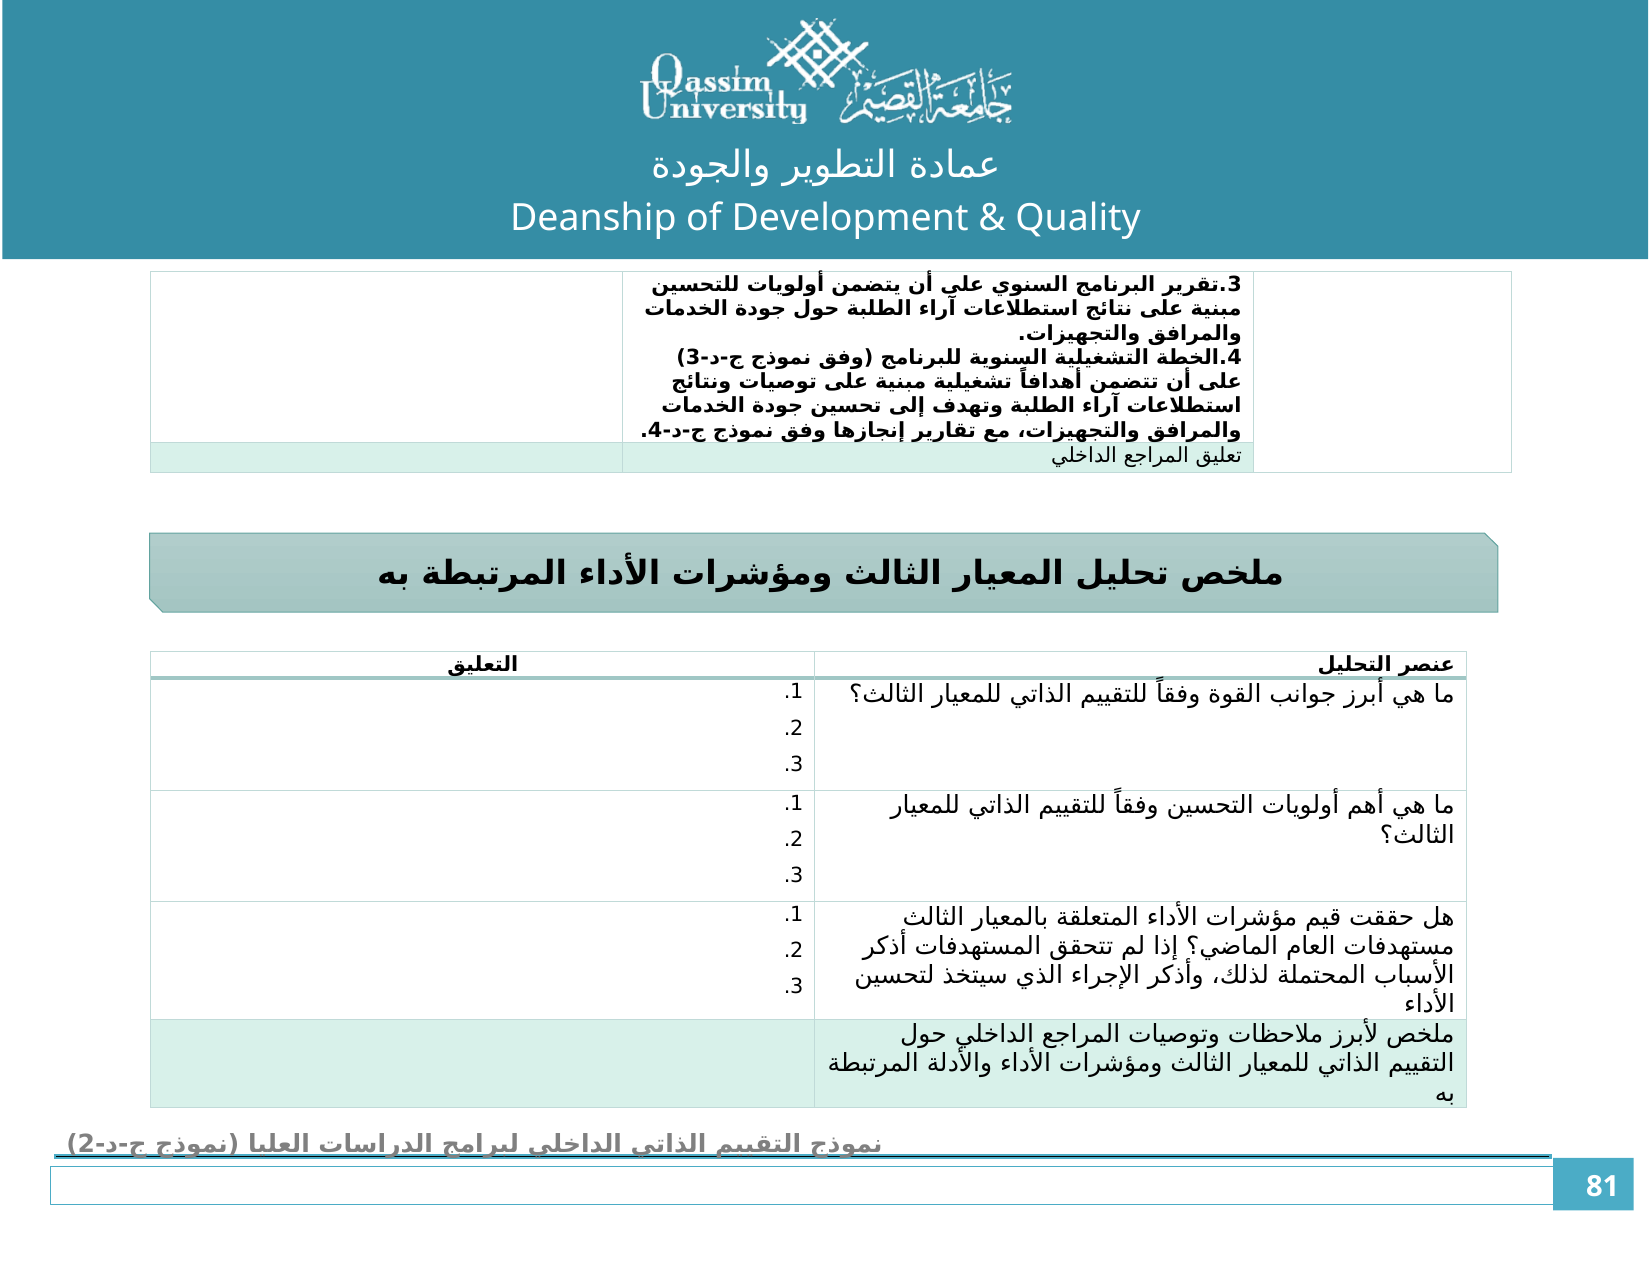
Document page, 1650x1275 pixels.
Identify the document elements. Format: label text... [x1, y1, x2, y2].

table_header التعليق [151, 652, 814, 676]
table_cell ما هي أبرز جوانب القوة وفقاً للتقييم الذاتي للمعيار الثالث؟ [815, 680, 1466, 789]
table_cell [151, 1020, 814, 1107]
table_cell 1. 2. 3. [151, 902, 814, 1018]
table_cell ملخص لأبرز ملاحظات وتوصيات المراجع الداخلي حول التقييم الذاتي للمعيار الثالث ومؤشرات الأداء والأدلة المرتبطة به [815, 1020, 1466, 1107]
table_cell هل حققت قيم مؤشرات الأداء المتعلقة بالمعيار الثالث مستهدفات العام الماضي؟ إذا لم تتحقق المستهدفات أذكر الأسباب المحتملة لذلك، وأذكر الإجراء الذي سيتخذ لتحسين الأداء [815, 902, 1466, 1018]
table_cell 1. 2. 3. [151, 791, 814, 901]
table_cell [623, 272, 1253, 442]
table_cell تعليق المراجع الداخلي [623, 443, 1253, 472]
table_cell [151, 272, 622, 442]
table_cell 1. 2. 3. [151, 680, 814, 789]
table_cell [151, 443, 622, 472]
table_cell ما هي أهم أولويات التحسين وفقاً للتقييم الذاتي للمعيار الثالث؟ [815, 791, 1466, 901]
table_header عنصر التحليل [815, 652, 1466, 676]
